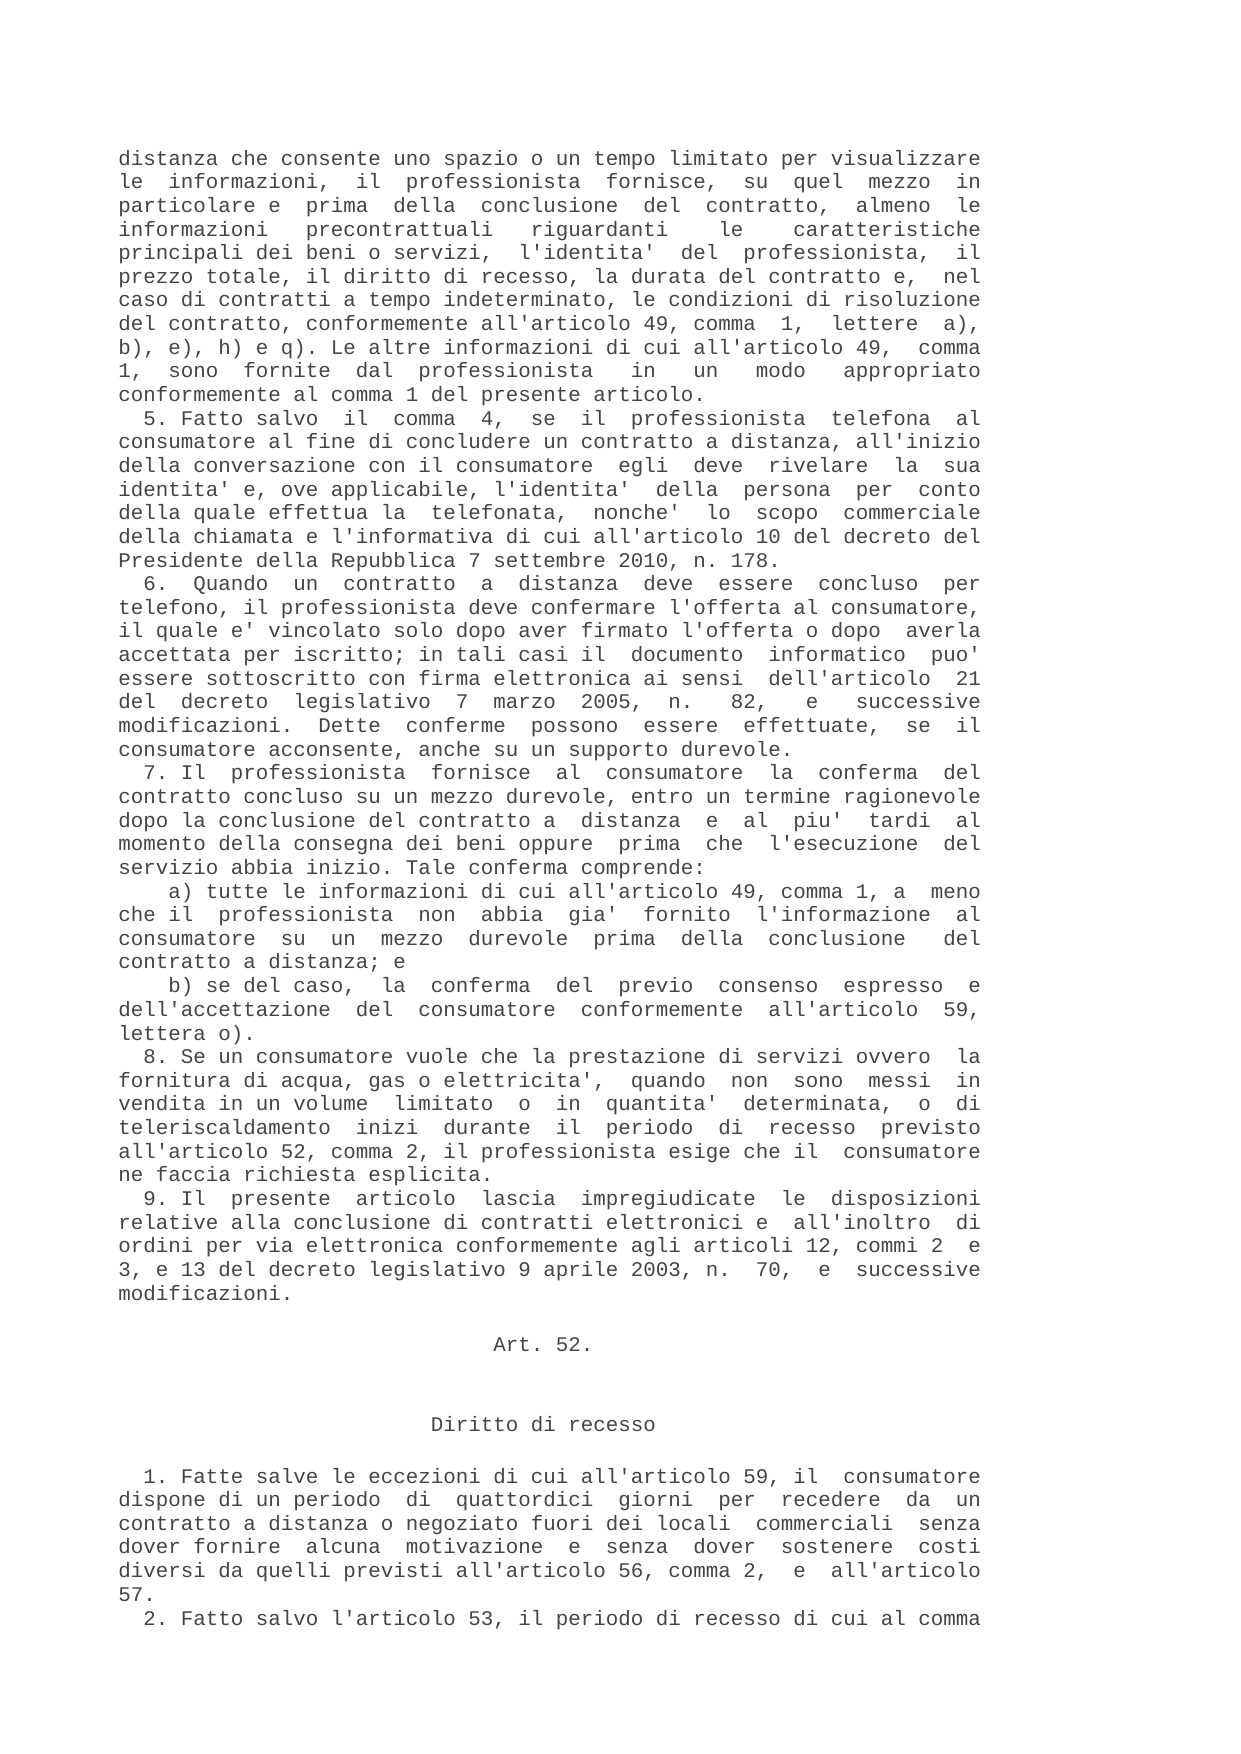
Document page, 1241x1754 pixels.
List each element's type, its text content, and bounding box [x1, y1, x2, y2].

text dopo la conclusione del contratto a distanza e al piu' tardi al [118, 810, 1122, 833]
text 6. Quando un contratto a distanza deve essere concluso per [118, 573, 1122, 597]
text identita' e, ove applicabile, l'identita' della persona per conto [118, 479, 1122, 502]
text 8. Se un consumatore vuole che la prestazione di servizi ovvero la [118, 1046, 1122, 1070]
text momento della consegna dei beni oppure prima che l'esecuzione del [118, 833, 1122, 857]
text relative alla conclusione di contratti elettronici e all'inoltro di [118, 1212, 1122, 1235]
text teleriscaldamento inizi durante il periodo di recesso previsto [118, 1117, 1122, 1141]
text b), e), h) e q). Le altre informazioni di cui all'articolo 49, comma [118, 337, 1122, 360]
text del contratto, conformemente all'articolo 49, comma 1, lettere a), [118, 313, 1122, 337]
text contratto concluso su un mezzo durevole, entro un termine ragionevole [118, 786, 1122, 810]
text essere sottoscritto con firma elettronica ai sensi dell'articolo 21 [118, 668, 1122, 691]
text Diritto di recesso [118, 1414, 1122, 1438]
text 5. Fatto salvo il comma 4, se il professionista telefona al [118, 408, 1122, 431]
text le informazioni, il professionista fornisce, su quel mezzo in [118, 171, 1122, 195]
text servizio abbia inizio. Tale conferma comprende: [118, 857, 1122, 881]
text conformemente al comma 1 del presente articolo. [118, 384, 1122, 408]
text a) tutte le informazioni di cui all'articolo 49, comma 1, a meno [118, 881, 1122, 904]
text lettera o). [118, 1022, 1122, 1046]
text modificazioni. Dette conferme possono essere effettuate, se il [118, 715, 1122, 739]
text all'articolo 52, comma 2, il professionista esige che il consumatore [118, 1141, 1122, 1164]
text 9. Il presente articolo lascia impregiudicate le disposizioni [118, 1188, 1122, 1212]
text distanza che consente uno spazio o un tempo limitato per visualizzare [118, 148, 1122, 171]
text caso di contratti a tempo indeterminato, le condizioni di risoluzione [118, 289, 1122, 313]
text contratto a distanza; e [118, 952, 1122, 975]
text accettata per iscritto; in tali casi il documento informatico puo' [118, 644, 1122, 668]
text 3, e 13 del decreto legislativo 9 aprile 2003, n. 70, e successive [118, 1259, 1122, 1283]
text dispone di un periodo di quattordici giorni per recedere da un [118, 1489, 1122, 1513]
text 1, sono fornite dal professionista in un modo appropriato [118, 360, 1122, 384]
text diversi da quelli previsti all'articolo 56, comma 2, e all'articolo [118, 1560, 1122, 1584]
text della conversazione con il consumatore egli deve rivelare la sua [118, 455, 1122, 479]
text telefono, il professionista deve confermare l'offerta al consumatore, [118, 597, 1122, 621]
text che il professionista non abbia gia' fornito l'informazione al [118, 904, 1122, 928]
text ordini per via elettronica conformemente agli articoli 12, commi 2 e [118, 1235, 1122, 1259]
text fornitura di acqua, gas o elettricita', quando non sono messi in [118, 1070, 1122, 1093]
text ne faccia richiesta esplicita. [118, 1164, 1122, 1188]
text Art. 52. [118, 1334, 1122, 1358]
text dell'accettazione del consumatore conformemente all'articolo 59, [118, 999, 1122, 1022]
text il quale e' vincolato solo dopo aver firmato l'offerta o dopo averla [118, 621, 1122, 644]
text consumatore acconsente, anche su un supporto durevole. [118, 739, 1122, 762]
text 7. Il professionista fornisce al consumatore la conferma del [118, 762, 1122, 786]
text 2. Fatto salvo l'articolo 53, il periodo di recesso di cui al comma [118, 1607, 1122, 1631]
text 57. [118, 1584, 1122, 1607]
text dover fornire alcuna motivazione e senza dover sostenere costi [118, 1537, 1122, 1560]
text modificazioni. [118, 1283, 1122, 1306]
text consumatore al fine di concludere un contratto a distanza, all'inizio [118, 431, 1122, 455]
text informazioni precontrattuali riguardanti le caratteristiche [118, 218, 1122, 242]
text del decreto legislativo 7 marzo 2005, n. 82, e successive [118, 691, 1122, 715]
text b) se del caso, la conferma del previo consenso espresso e [118, 975, 1122, 999]
text principali dei beni o servizi, l'identita' del professionista, il [118, 242, 1122, 266]
text prezzo totale, il diritto di recesso, la durata del contratto e, nel [118, 266, 1122, 289]
text della quale effettua la telefonata, nonche' lo scopo commerciale [118, 502, 1122, 526]
text 1. Fatte salve le eccezioni di cui all'articolo 59, il consumatore [118, 1466, 1122, 1489]
text contratto a distanza o negoziato fuori dei locali commerciali senza [118, 1513, 1122, 1537]
text della chiamata e l'informativa di cui all'articolo 10 del decreto del [118, 526, 1122, 549]
text vendita in un volume limitato o in quantita' determinata, o di [118, 1093, 1122, 1117]
text particolare e prima della conclusione del contratto, almeno le [118, 195, 1122, 218]
text consumatore su un mezzo durevole prima della conclusione del [118, 928, 1122, 952]
text Presidente della Repubblica 7 settembre 2010, n. 178. [118, 549, 1122, 573]
